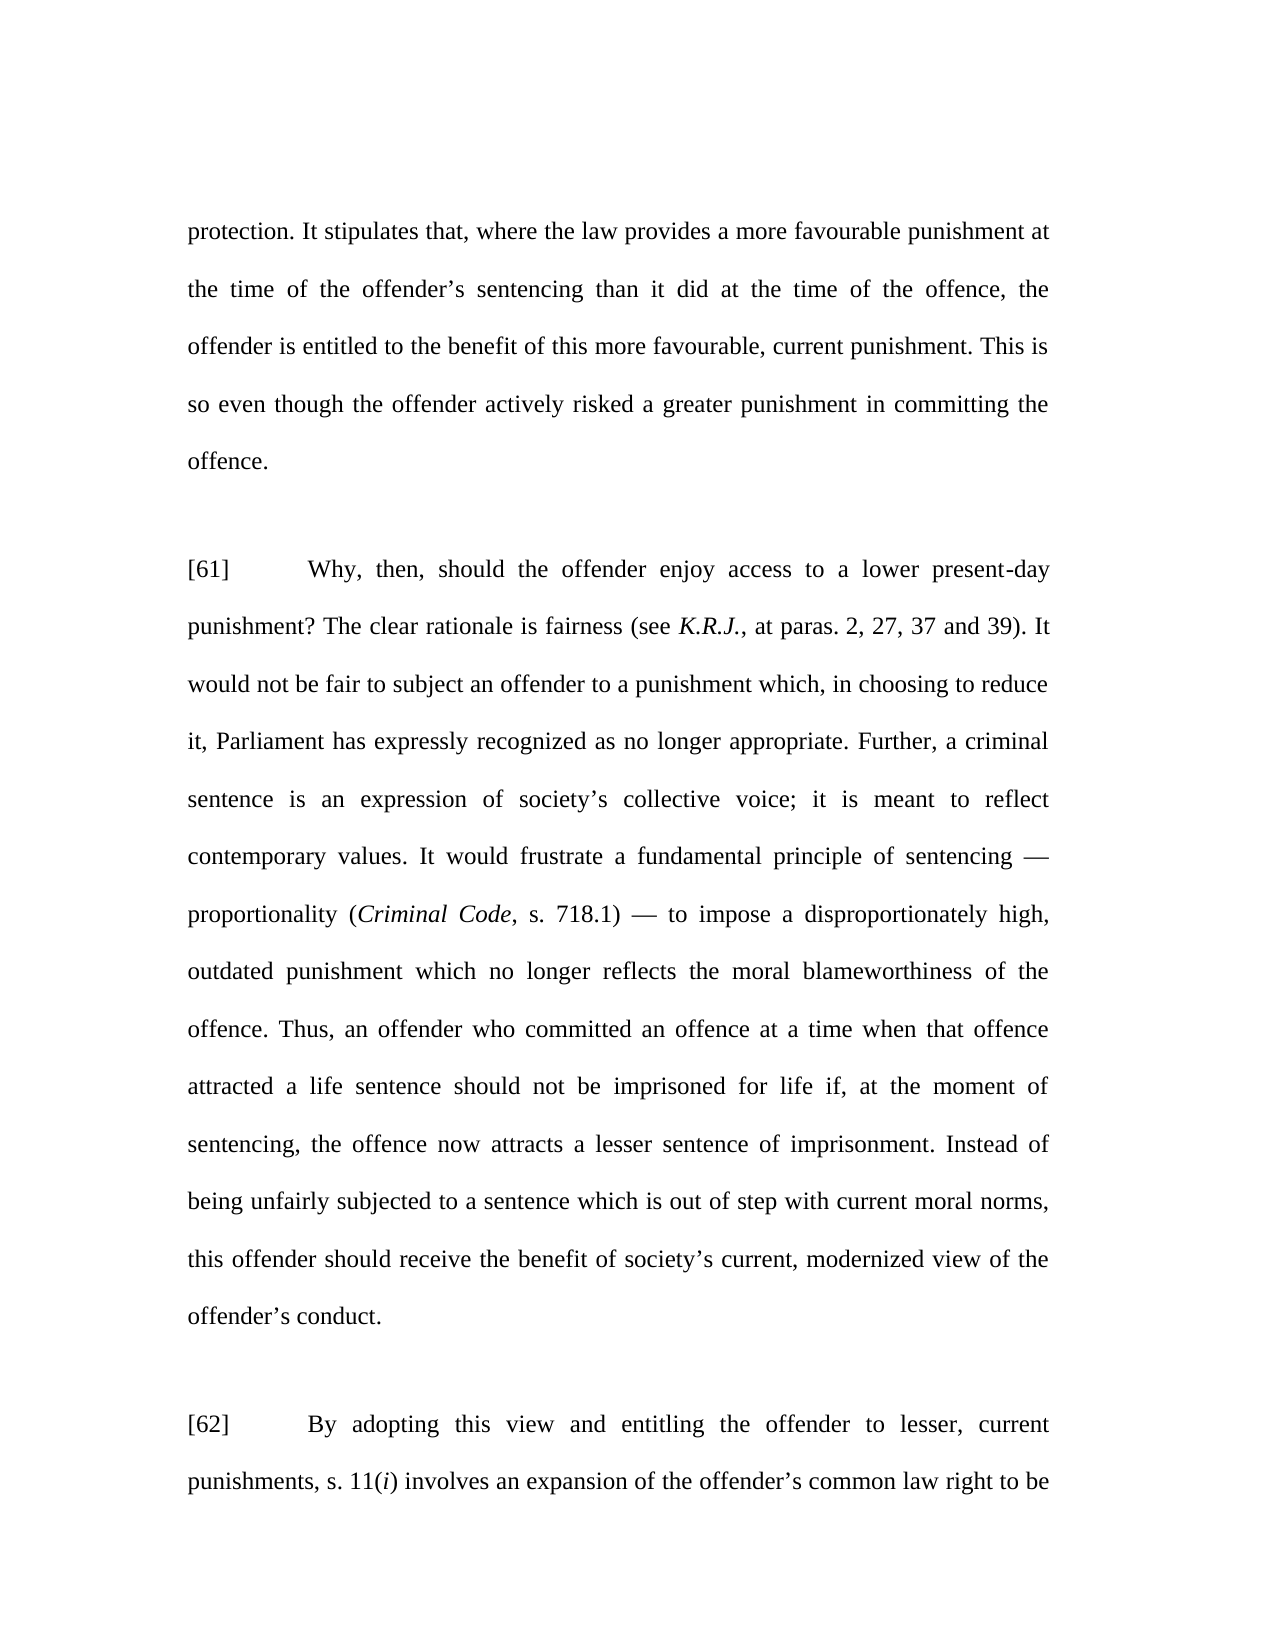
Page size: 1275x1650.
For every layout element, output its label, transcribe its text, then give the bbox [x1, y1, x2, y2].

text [187, 1409, 1050, 1495]
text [187, 216, 1050, 475]
text Why, then, should the offender enjoy access to a lower present-day punishment? The clear rationale is fairness (see K.R.J., at paras. 2, 27, 37 and 39). It would not be fair to subject an offender to a punishment which, in choosing to reduce it, Parliament has expressly recognized as no longer appropriate. Further, a criminal sentence is an expression of society’s collective voice; it is meant to reflect contemporary values. It would frustrate a fundamental principle of sentencing — proportionality (Criminal Code, s. 718.1) — to impose a disproportionately high, outdated punishment which no longer reflects the moral blameworthiness of the offence. Thus, an offender who committed an offence at a time when that offence attracted a life sentence should not be imprisoned for life if, at the moment of sentencing, the offence now attracts a lesser sentence of imprisonment. Instead of being unfairly subjected to a sentence which is out of step with current moral norms, this offender should receive the benefit of society’s current, modernized view of the offender’s conduct. [187, 554, 1050, 1330]
